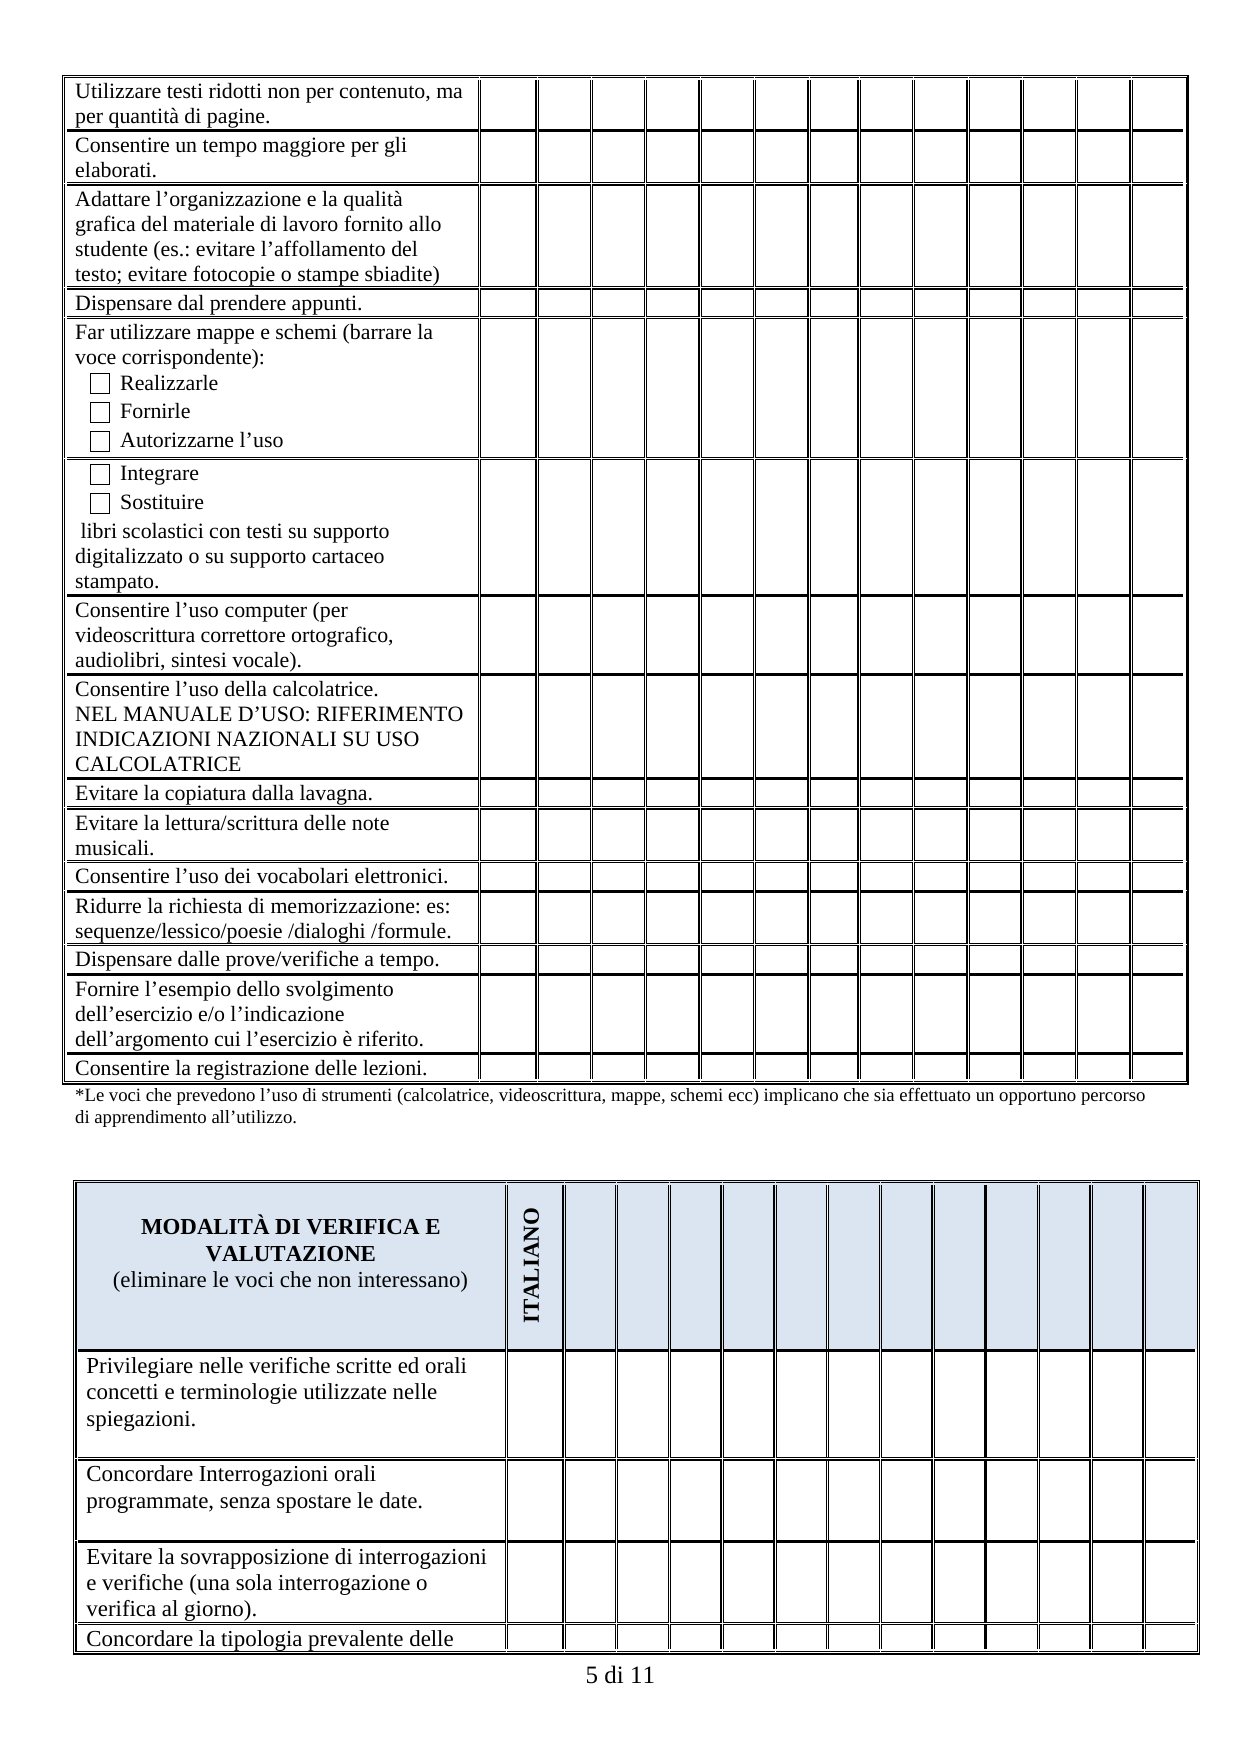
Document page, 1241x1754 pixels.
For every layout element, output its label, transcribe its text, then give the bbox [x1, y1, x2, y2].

table_cell [702, 863, 753, 889]
table_cell [1133, 973, 1186, 1052]
table_cell [1024, 290, 1075, 316]
table_cell [702, 976, 753, 1052]
table_cell [647, 186, 698, 286]
table_cell [481, 132, 535, 182]
table_cell [1024, 946, 1075, 973]
table_cell [700, 1054, 754, 1081]
table_cell [915, 976, 966, 1052]
table_cell [861, 319, 912, 457]
table_cell [616, 1622, 669, 1651]
table_cell [671, 1461, 720, 1539]
table_cell [647, 132, 698, 182]
table_cell [647, 976, 698, 1052]
table_cell [1078, 780, 1129, 806]
table_cell [811, 893, 857, 943]
table_cell Far utilizzare mappe e schemi (barrare la voce corrispondente): Realizzarle Fornirle Autorizzarne l’uso [65, 316, 478, 457]
table_cell [702, 893, 753, 943]
table_header [1038, 1181, 1091, 1349]
table_cell Evitare la sovrapposizione di interrogazioni e verifiche (una sola interrogazione o verifica al giorno). [75, 1540, 505, 1622]
table_cell [591, 76, 645, 129]
table_cell [809, 78, 859, 129]
table_cell [1024, 780, 1075, 806]
table_cell [647, 319, 698, 457]
table_cell [1144, 1622, 1197, 1651]
table_cell [756, 976, 807, 1052]
table_cell [481, 863, 535, 889]
table_cell [970, 893, 1020, 943]
table_cell [1146, 1349, 1197, 1457]
table_cell [1076, 1052, 1131, 1081]
table_cell [1133, 806, 1186, 860]
table_cell [1024, 810, 1075, 860]
table_cell [722, 1625, 775, 1651]
table_cell [1131, 1052, 1186, 1081]
table_cell Concordare Interrogazioni orali programmate, senza spostare le date. [77, 1457, 505, 1539]
table_cell [702, 676, 753, 777]
table_cell [593, 863, 644, 889]
table_cell [777, 1543, 826, 1622]
table_cell [1024, 460, 1075, 594]
table_cell [915, 186, 966, 286]
table_cell [811, 290, 857, 316]
table_cell [811, 676, 857, 777]
table_cell [702, 810, 753, 860]
table_cell [593, 460, 644, 594]
table_cell [1024, 319, 1075, 457]
table_cell [593, 810, 644, 860]
table_cell [970, 946, 1020, 973]
table_cell [861, 780, 912, 806]
table_cell [915, 319, 966, 457]
table_cell Consentire l’uso computer (per videoscrittura correttore ortografico, audiolibri, sintesi vocale). [65, 594, 478, 673]
table_cell [506, 1622, 564, 1651]
table_header [828, 1183, 880, 1349]
table_cell [970, 460, 1020, 594]
table_cell [861, 893, 912, 943]
table_cell [537, 78, 591, 129]
table_cell [970, 676, 1020, 777]
table_cell [1133, 943, 1186, 973]
table_cell [1133, 594, 1186, 673]
table_cell [970, 863, 1020, 889]
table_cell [77, 1622, 506, 1651]
table_cell [618, 1352, 668, 1457]
table_cell [724, 1543, 773, 1622]
table_cell Consentire l’uso della calcolatrice. NEL MANUALE D’USO: RIFERIMENTO INDICAZIONI NAZIONALI SU USO CALCOLATRICE [65, 673, 478, 777]
table_cell [481, 290, 535, 316]
table_header [880, 1181, 933, 1349]
table_cell [986, 1625, 1038, 1651]
table_cell [1040, 1352, 1089, 1457]
table_cell [811, 186, 857, 286]
table_cell [481, 780, 535, 806]
table_cell [702, 132, 753, 182]
table_cell [777, 1461, 826, 1539]
table_cell [591, 1052, 645, 1081]
table_cell [913, 1052, 968, 1081]
table_cell [481, 676, 535, 777]
table_cell [915, 946, 966, 973]
table_cell Dispensare dal prendere appunti. [64, 286, 479, 316]
table_cell [724, 1352, 773, 1457]
table_cell [1078, 597, 1129, 673]
table_cell [915, 863, 966, 889]
table_cell [811, 863, 857, 889]
table_cell Ridurre la richiesta di memorizzazione: es: sequenze/lessico/poesie /dialoghi /formule. [64, 890, 478, 943]
table_cell [1024, 132, 1075, 182]
table_cell [1024, 893, 1075, 943]
table_cell [1038, 1622, 1091, 1651]
table_cell [756, 946, 807, 973]
table_cell [811, 132, 857, 182]
table_cell Consentire l’uso dei vocabolari elettronici. [65, 860, 478, 889]
table_cell [861, 460, 912, 594]
table_cell [1131, 78, 1186, 129]
table_cell [1133, 673, 1186, 777]
table_cell [861, 810, 912, 860]
table_cell [880, 1622, 933, 1651]
table_cell [647, 780, 698, 806]
table_cell Dispensare dalle prove/verifiche a tempo. [65, 943, 478, 973]
table_cell [970, 780, 1020, 806]
table_cell [1024, 863, 1075, 889]
table_cell [539, 676, 590, 777]
table_cell [671, 1352, 720, 1457]
table_cell [775, 1625, 827, 1651]
table_cell [647, 863, 698, 889]
table_cell [915, 893, 966, 943]
table_cell [756, 319, 807, 457]
table_cell [508, 1352, 562, 1457]
table_cell [1093, 1543, 1142, 1622]
table_cell [1133, 457, 1186, 594]
table_header [775, 1183, 827, 1349]
table_cell [861, 946, 912, 973]
table_cell [618, 1461, 668, 1539]
table_cell [593, 976, 644, 1052]
table_cell [593, 676, 644, 777]
table_cell [1078, 946, 1129, 973]
table_cell [1133, 129, 1186, 182]
table_cell [1040, 1461, 1089, 1539]
table_cell [970, 290, 1020, 316]
table_cell [859, 78, 913, 129]
table_header [986, 1183, 1038, 1349]
table_cell [809, 1054, 859, 1081]
table_cell [1078, 893, 1129, 943]
table_cell [1078, 810, 1129, 860]
table_cell [811, 810, 857, 860]
table_cell [915, 780, 966, 806]
table_cell [1024, 976, 1075, 1052]
table_cell [828, 1625, 880, 1651]
table_cell [539, 290, 590, 316]
table_cell [539, 946, 590, 973]
table_cell [861, 863, 912, 889]
table_cell [915, 132, 966, 182]
table_cell [970, 319, 1020, 457]
table_header [1091, 1183, 1144, 1349]
table_cell [861, 597, 912, 673]
table_cell [756, 810, 807, 860]
table_cell [481, 976, 535, 1052]
table_cell [645, 1052, 700, 1081]
table_cell [669, 1622, 722, 1651]
table_cell [756, 290, 807, 316]
table_cell [915, 810, 966, 860]
table_cell [593, 780, 644, 806]
table_cell [1076, 76, 1131, 129]
table_cell Utilizzare testi ridotti non per contenuto, ma per quantità di pagine. [65, 78, 479, 129]
table_cell [1093, 1352, 1142, 1457]
table_cell [935, 1461, 984, 1539]
table_cell [700, 78, 754, 129]
table_cell Consentire la registrazione delle lezioni. [65, 1052, 479, 1081]
table_cell [593, 186, 644, 286]
table_cell [1078, 863, 1129, 889]
table_cell [1078, 676, 1129, 777]
table_cell [1040, 1543, 1089, 1622]
table_cell [481, 810, 535, 860]
table_cell [481, 597, 535, 673]
table_cell [593, 597, 644, 673]
table_cell [539, 863, 590, 889]
table_cell [811, 780, 857, 806]
table_cell [539, 186, 590, 286]
table_cell [647, 810, 698, 860]
table_cell [593, 319, 644, 457]
table_cell [1024, 676, 1075, 777]
table_cell [1022, 1054, 1076, 1081]
table_cell [702, 186, 753, 286]
table_header [1144, 1183, 1197, 1349]
table_cell [566, 1352, 615, 1457]
table_cell [935, 1543, 984, 1622]
table_cell [987, 1352, 1037, 1457]
table_cell [933, 1625, 986, 1651]
table_cell [968, 1054, 1022, 1081]
table_cell Consentire un tempo maggiore per gli elaborati. [65, 129, 478, 182]
table_header [669, 1181, 722, 1349]
table_cell [702, 290, 753, 316]
table_cell Adattare l’organizzazione e la qualità grafica del materiale di lavoro fornito allo studente (es.: evitare l’affollamento del testo; evitare fotocopie o stampe sbiadite) [65, 182, 478, 286]
table_cell [861, 132, 912, 182]
table_cell [479, 1052, 537, 1081]
table_cell [564, 1625, 616, 1651]
table_cell [970, 132, 1020, 182]
table_cell [508, 1461, 562, 1539]
table_cell [1133, 777, 1186, 806]
table_cell [1093, 1461, 1142, 1539]
table_cell [647, 597, 698, 673]
table_cell [593, 290, 644, 316]
table_cell [1146, 1457, 1197, 1539]
table_cell [1091, 1625, 1144, 1651]
table_cell [882, 1543, 931, 1622]
table_cell [1133, 182, 1186, 286]
table_cell [861, 290, 912, 316]
table_cell [756, 893, 807, 943]
table_header MODALITÀ DI VERIFICA E VALUTAZIONE (eliminare le voci che non interessano) [77, 1183, 506, 1349]
table_cell [811, 946, 857, 973]
table_cell [861, 976, 912, 1052]
table_cell [1022, 78, 1076, 129]
table_cell [970, 976, 1020, 1052]
table_cell [1133, 890, 1187, 943]
table_cell [647, 290, 698, 316]
table_cell [481, 893, 535, 943]
table_cell [935, 1352, 984, 1457]
table_cell [702, 597, 753, 673]
table_cell [756, 460, 807, 594]
table_cell [1133, 860, 1186, 889]
table_cell [811, 460, 857, 594]
table_cell [537, 1054, 591, 1081]
table_cell [756, 597, 807, 673]
table_cell [882, 1461, 931, 1539]
table_cell [593, 946, 644, 973]
table_cell [1078, 976, 1129, 1052]
table_cell [539, 893, 590, 943]
table_cell [479, 76, 537, 129]
table_cell [481, 319, 535, 457]
table_cell [756, 132, 807, 182]
table_header [616, 1181, 669, 1349]
table_cell [915, 290, 966, 316]
table_cell [539, 132, 590, 182]
table_cell [702, 946, 753, 973]
table_cell [829, 1352, 879, 1457]
table_header [933, 1183, 986, 1349]
table_cell [756, 863, 807, 889]
text *Le voci che prevedono l’uso di strumenti (calcolatrice, videoscrittura, mappe, schemi ecc) implicano che sia effettuato un opportuno percorso di apprendimento all’utilizzo. [75, 1085, 1165, 1127]
table_cell [811, 597, 857, 673]
table_cell [756, 780, 807, 806]
table_cell [1133, 316, 1186, 457]
table_header [564, 1183, 616, 1349]
table_cell [754, 1052, 809, 1081]
table_cell [647, 946, 698, 973]
table_cell [970, 597, 1020, 673]
table_cell [593, 132, 644, 182]
table_cell [913, 76, 968, 129]
table_cell [754, 76, 809, 129]
table_cell [811, 319, 857, 457]
table_cell [539, 460, 590, 594]
table_cell [1131, 286, 1187, 316]
table_cell [970, 186, 1020, 286]
table_cell [1146, 1540, 1198, 1622]
table_cell [566, 1461, 615, 1539]
table_cell [1024, 597, 1075, 673]
table_cell [702, 460, 753, 594]
table_cell [970, 810, 1020, 860]
table_cell [566, 1543, 615, 1622]
table_cell [1024, 186, 1075, 286]
table_cell Privilegiare nelle verifiche scritte ed orali concetti e terminologie utilizzate nelle spiegazioni. [77, 1349, 505, 1457]
table_cell [915, 460, 966, 594]
table_cell Evitare la lettura/scrittura delle note musicali. [65, 806, 478, 860]
table_cell [987, 1461, 1037, 1539]
table_cell [539, 319, 590, 457]
table_cell [861, 186, 912, 286]
table_cell [1078, 319, 1129, 457]
table_cell [618, 1543, 668, 1622]
table_header ITALIANO [506, 1181, 564, 1349]
table_cell Evitare la copiatura dalla lavagna. [65, 777, 478, 806]
table_cell [756, 676, 807, 777]
table_cell [915, 597, 966, 673]
table_cell [811, 976, 857, 1052]
table_cell [968, 78, 1022, 129]
table_cell [481, 460, 535, 594]
table_header [722, 1183, 775, 1349]
table_cell [539, 597, 590, 673]
table_cell [1078, 132, 1129, 182]
table_cell [647, 460, 698, 594]
table_cell [777, 1352, 826, 1457]
table_cell [915, 676, 966, 777]
table_cell [1078, 186, 1129, 286]
table_cell [859, 1054, 913, 1081]
table_cell [647, 676, 698, 777]
table_cell [987, 1543, 1037, 1622]
table_cell Integrare Sostituire libri scolastici con testi su supporto digitalizzato o su supporto cartaceo stampato. [65, 457, 478, 594]
table_cell [702, 780, 753, 806]
table_cell [593, 893, 644, 943]
table_cell [1078, 290, 1129, 316]
table_cell [645, 76, 700, 129]
table_cell [882, 1352, 931, 1457]
table_cell [539, 976, 590, 1052]
table_cell [481, 946, 535, 973]
table_cell [1078, 460, 1129, 594]
table_cell [647, 893, 698, 943]
table_cell [481, 186, 535, 286]
table_cell Fornire l’esempio dello svolgimento dell’esercizio e/o l’indicazione dell’argomento cui l’esercizio è riferito. [65, 973, 478, 1052]
table_cell [724, 1461, 773, 1539]
table_cell [671, 1543, 720, 1622]
table_cell [539, 780, 590, 806]
table_cell [508, 1543, 562, 1622]
table_cell [756, 186, 807, 286]
table_cell [829, 1461, 879, 1539]
table_cell [702, 319, 753, 457]
table_cell [539, 810, 590, 860]
table_cell [861, 676, 912, 777]
table_cell [829, 1543, 879, 1622]
